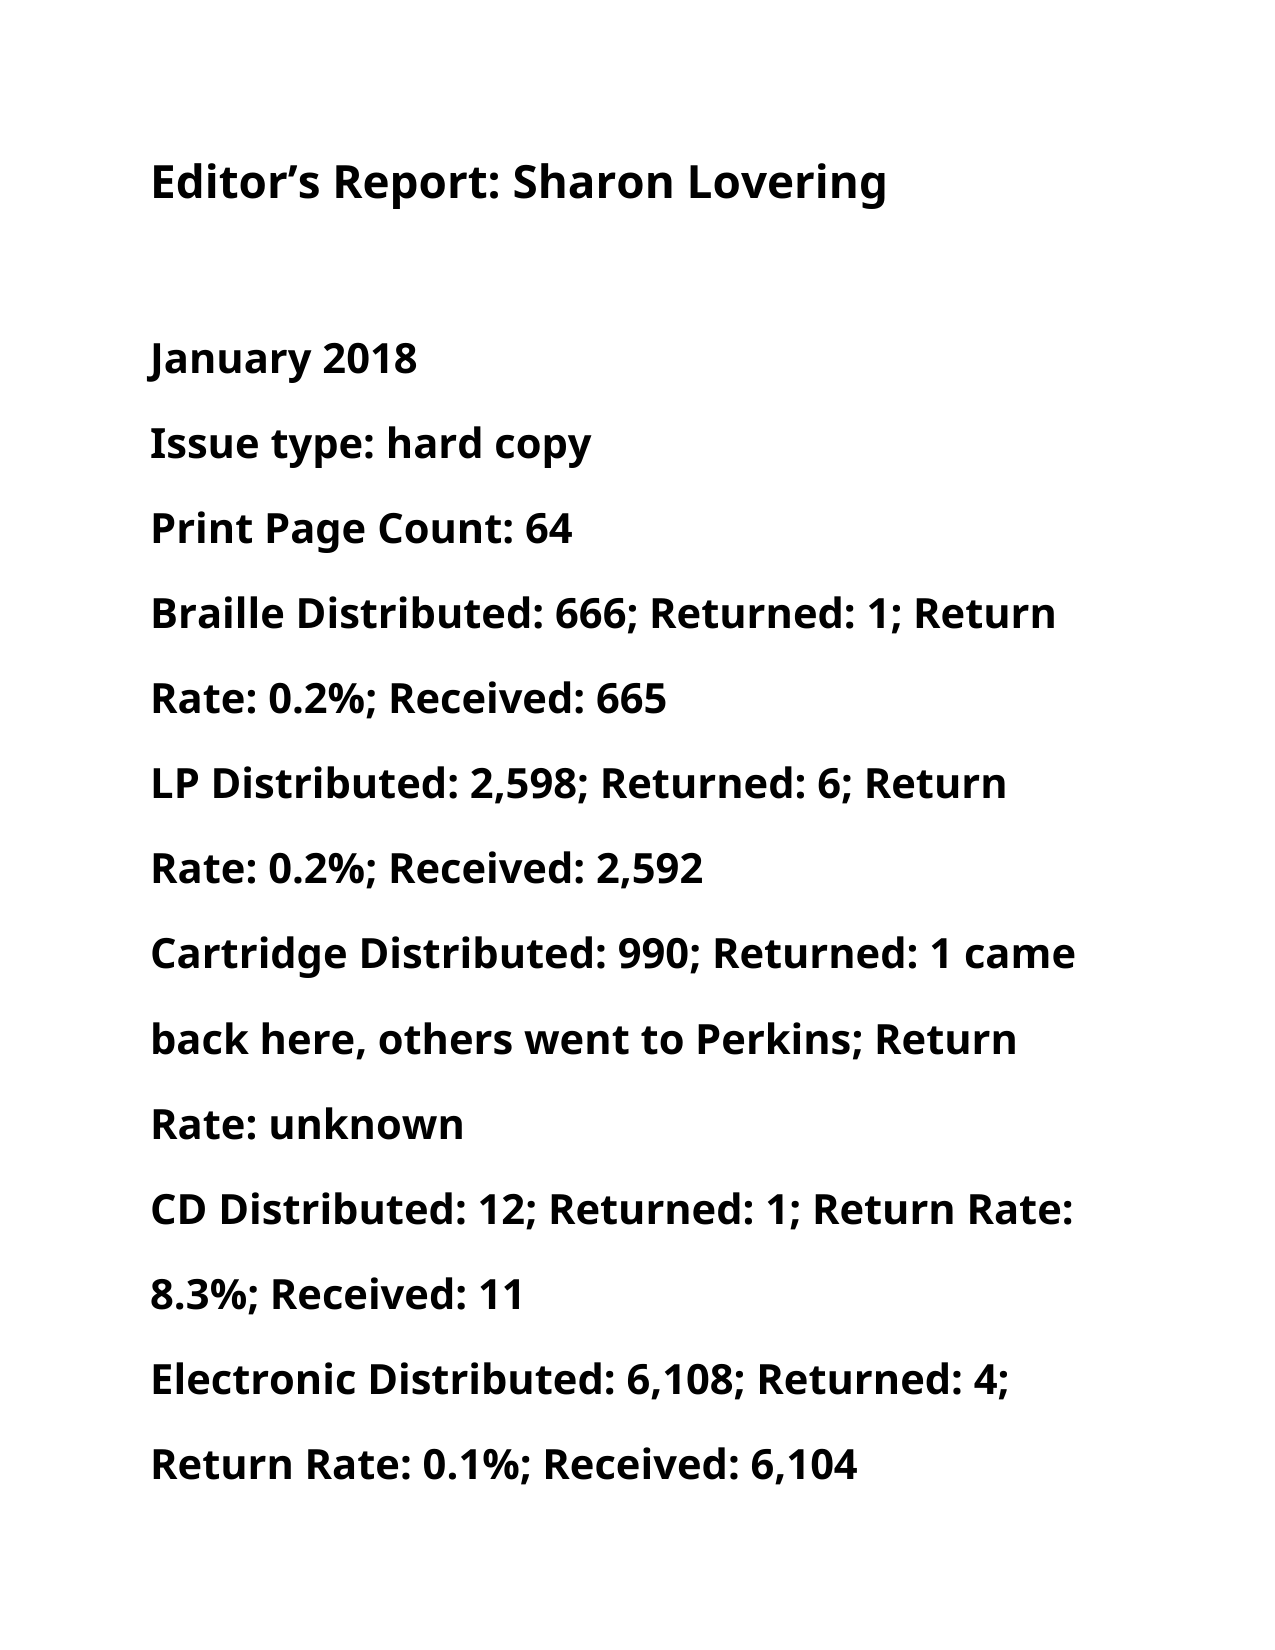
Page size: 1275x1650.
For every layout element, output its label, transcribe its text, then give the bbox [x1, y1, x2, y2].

text CD Distributed: 12; Returned: 1; Return Rate: 8.3%; Received: 11 [150, 1180, 1125, 1322]
text Electronic Distributed: 6,108; Returned: 4; Return Rate: 0.1%; Received: 6,104 [150, 1350, 1125, 1492]
text Braille Distributed: 666; Returned: 1; Return Rate: 0.2%; Received: 665 [150, 584, 1125, 726]
subtitle Print Page Count: 64 [150, 499, 1125, 556]
subtitle Editor’s Report: Sharon Lovering [150, 150, 1125, 212]
text LP Distributed: 2,598; Returned: 6; Return Rate: 0.2%; Received: 2,592 [150, 754, 1125, 896]
text Cartridge Distributed: 990; Returned: 1 came back here, others went to Perkins; Return Rate: unknown [150, 924, 1125, 1151]
subtitle January 2018 [150, 329, 1125, 385]
subtitle Issue type: hard copy [150, 414, 1125, 471]
